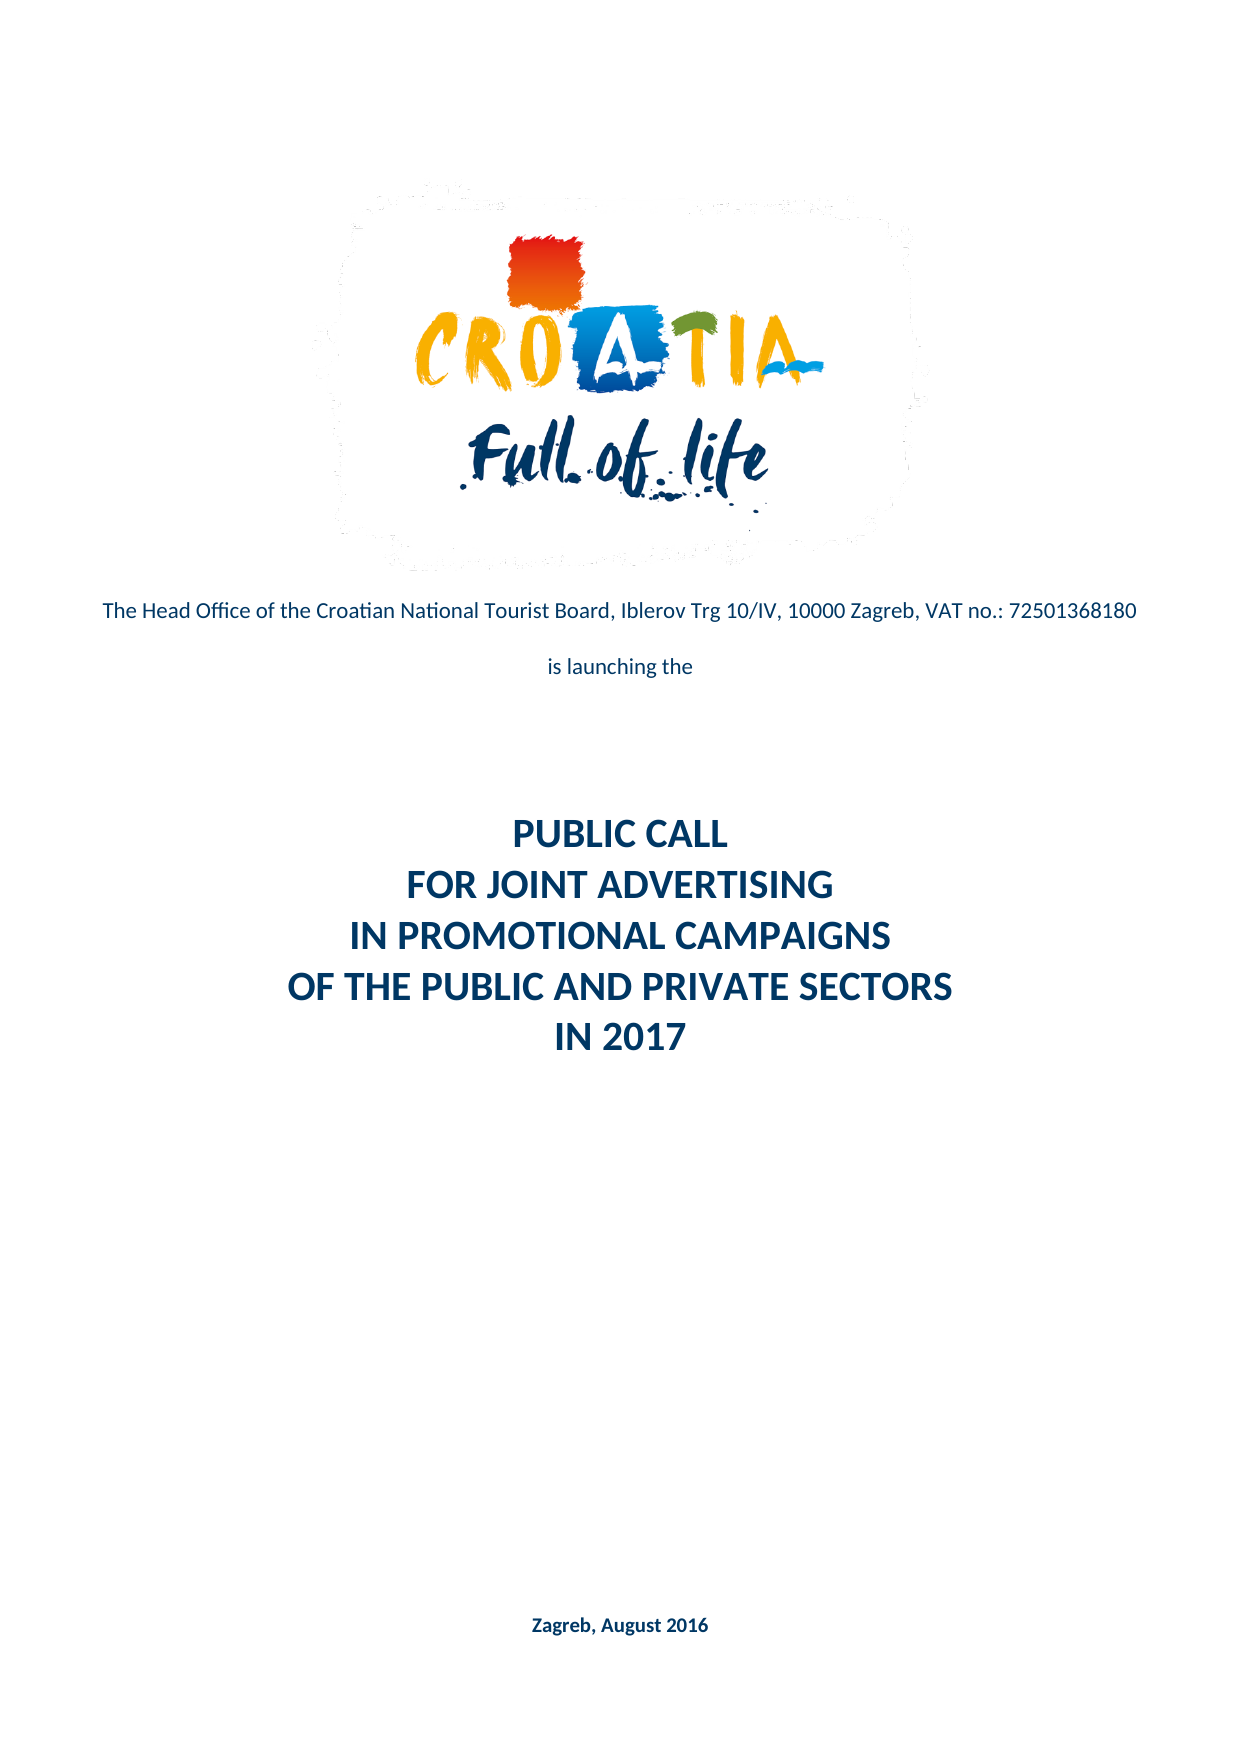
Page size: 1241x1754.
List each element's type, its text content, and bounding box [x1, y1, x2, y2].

text FOR JOINT ADVERTISING [75, 858, 1165, 909]
text PUBLIC CALL [75, 807, 1165, 858]
text is launching the [75, 652, 1165, 680]
text The Head Office of the Croatian National Tourist Board, Iblerov Trg 10/IV, 10000 Zagreb, VAT no.: 72501368180 [75, 596, 1165, 624]
text OF THE PUBLIC AND PRIVATE SECTORS [75, 959, 1165, 1010]
text IN 2017 [75, 1010, 1165, 1061]
text IN PROMOTIONAL CAMPAIGNS [75, 909, 1165, 959]
picture [269, 151, 971, 596]
text Zagreb, August 2016 [75, 1612, 1165, 1637]
